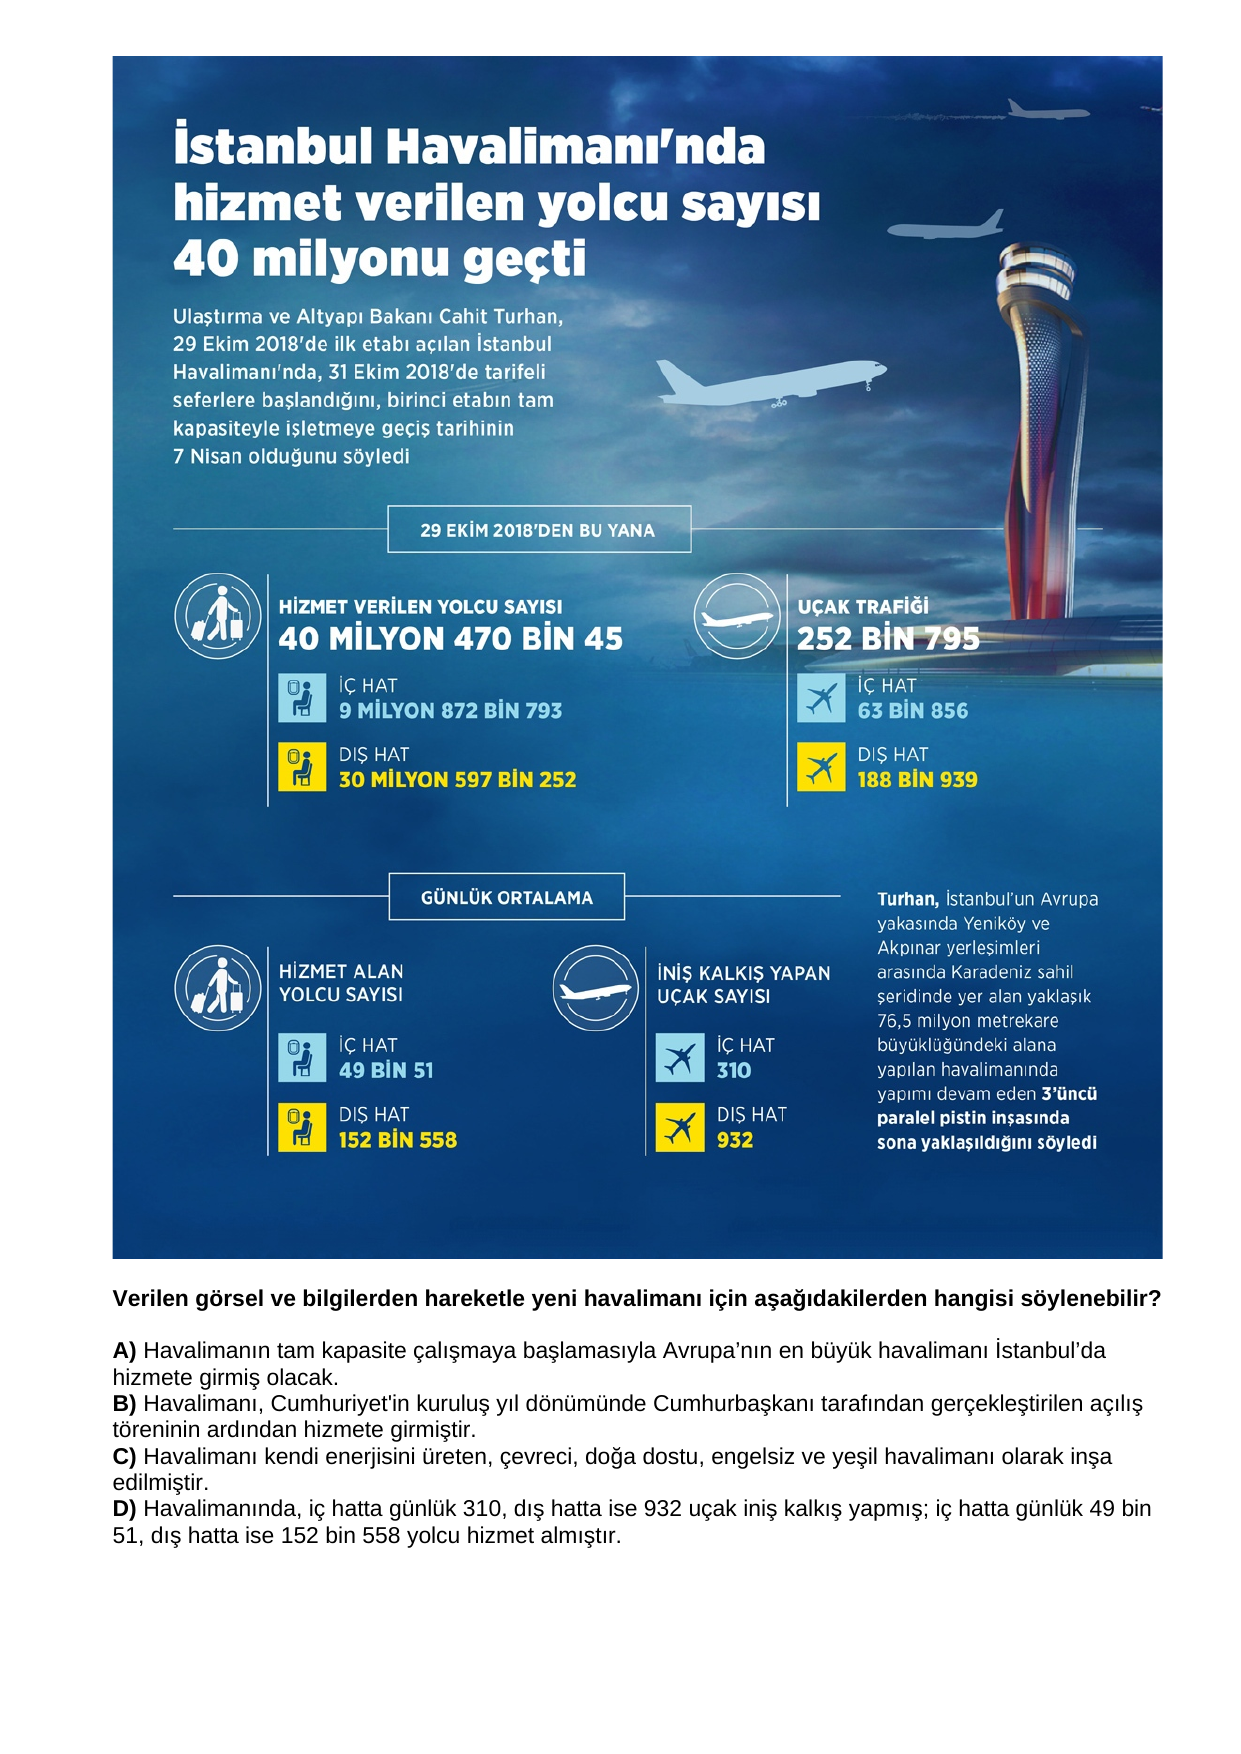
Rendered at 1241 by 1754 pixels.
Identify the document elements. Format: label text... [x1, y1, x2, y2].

text B) Havalimanı, Cumhuriyet'in kuruluş yıl dönümünde Cumhurbaşkanı tarafından gerçekleştirilen açılış töreninin ardından hizmete girmiştir. [477, 1390, 1162, 1443]
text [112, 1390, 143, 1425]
text C) Havalimanı kendi enerjisini üreten, çevreci, doğa dostu, engelsiz ve yeşil havalimanı olarak inşa edilmiştir. [112, 1443, 1162, 1495]
picture [112, 56, 1163, 1259]
text D) Havalimanında, iç hatta günlük 310, dış hatta ise 932 uçak iniş kalkış yapmış; iç hatta günlük 49 bin 51, dış hatta ise 152 bin 558 yolcu hizmet almıştır. [112, 1495, 325, 1548]
text A) Havalimanın tam kapasite çalışmaya başlamasıyla Avrupa’nın en büyük havalimanı İstanbul’da hizmete girmiş olacak. [112, 1337, 1162, 1390]
text D) Havalimanında, iç hatta günlük 310, dış hatta ise 932 uçak iniş kalkış yapmış; iç hatta günlük 49 bin 51, dış hatta ise 152 bin 558 yolcu hizmet almıştır. [622, 1495, 1162, 1548]
text Verilen görsel ve bilgilerden hareketle yeni havalimanı için aşağıdakilerden hangisi söylenebilir? [112, 1284, 1162, 1311]
